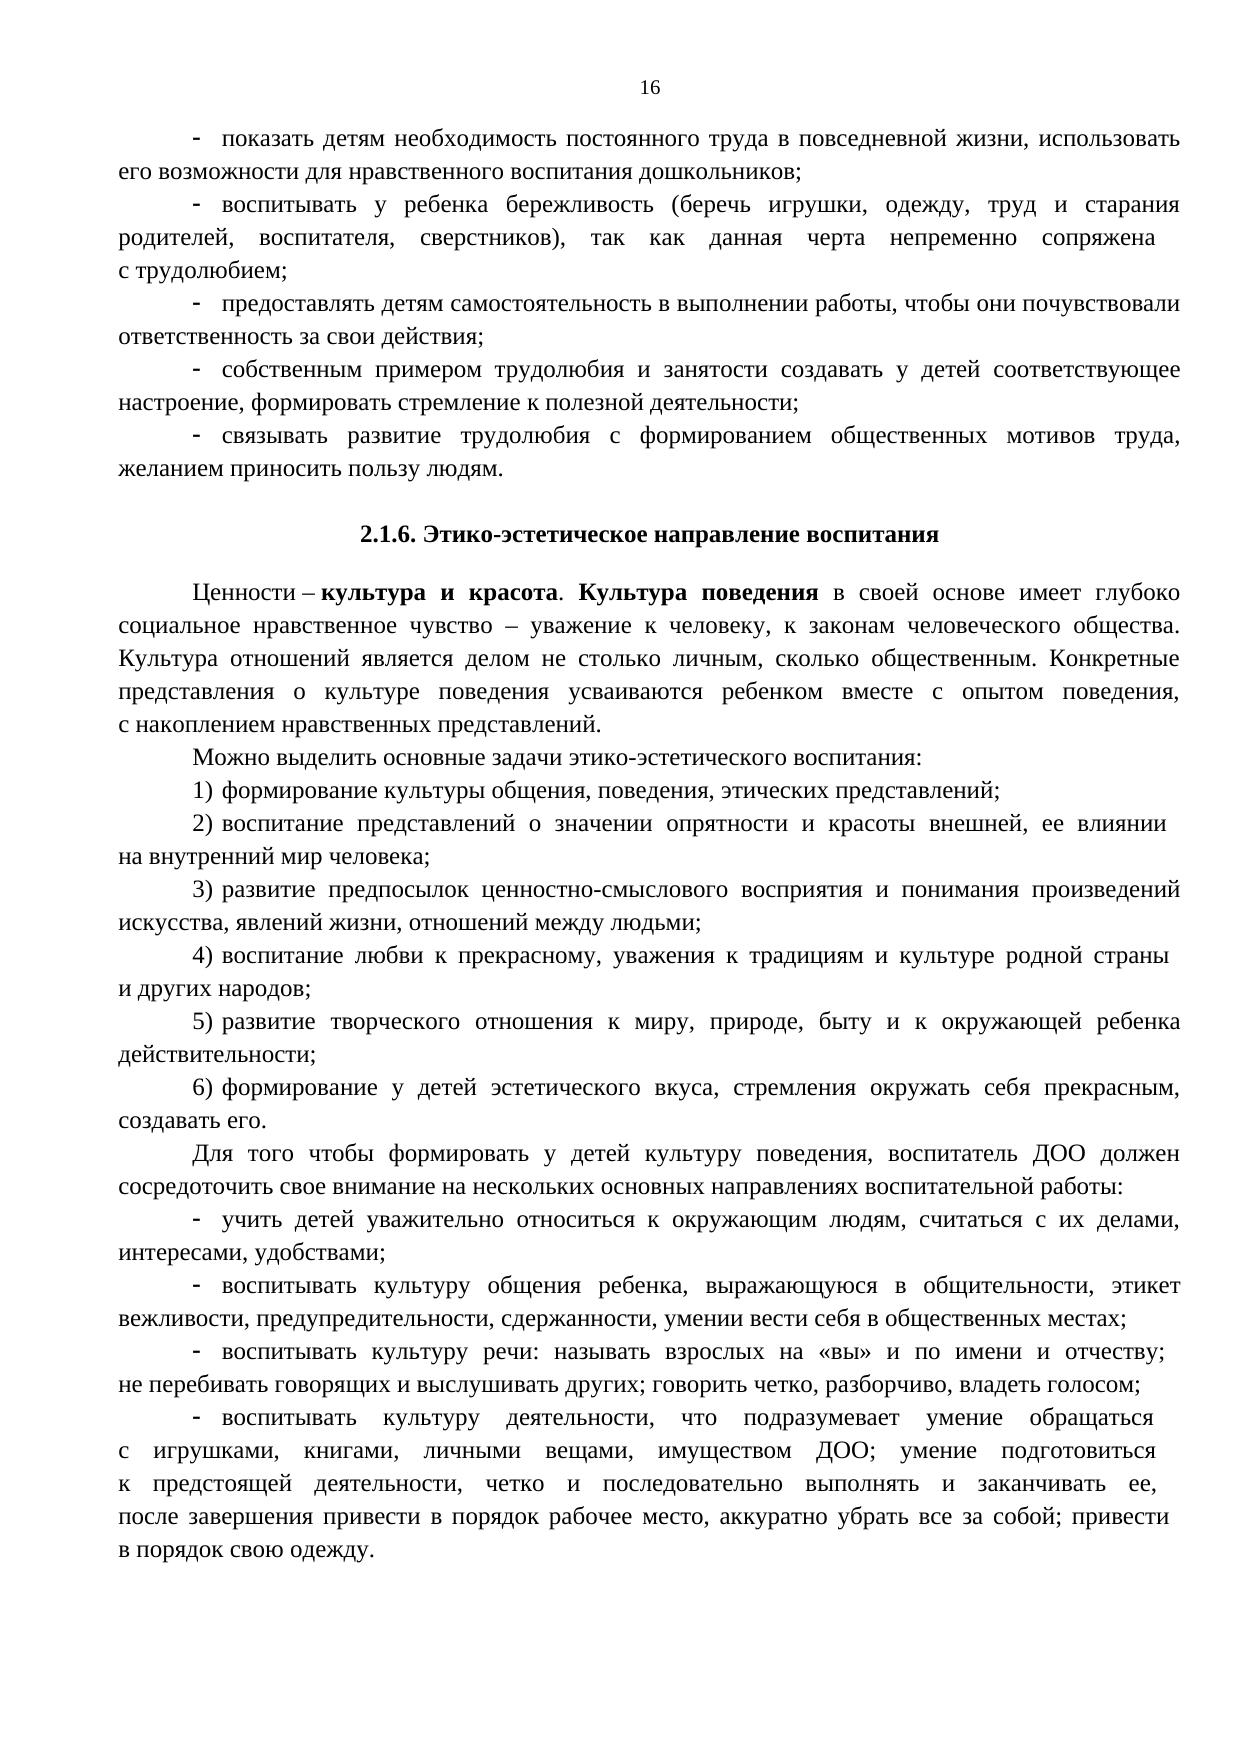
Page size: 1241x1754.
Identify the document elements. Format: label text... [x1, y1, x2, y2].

list воспитывать культуру деятельности, что подразумевает умение обращаться с игрушками, книгами, личными вещами, имуществом ДОО; умение подготовиться к предстоящей деятельности, четко и последовательно выполнять и заканчивать ее, после завершения привести в порядок рабочее место, аккуратно убрать все за собой; привести в порядок свою одежду. [118, 1402, 1181, 1563]
list воспитывать культуру речи: называть взрослых на «вы» и по имени и отчеству; не перебивать говорящих и выслушивать других; говорить четко, разборчиво, владеть голосом; [118, 1336, 1181, 1398]
list развитие предпосылок ценностно-смыслового восприятия и понимания произведений искусства, явлений жизни, отношений между людьми; [118, 874, 1181, 936]
list собственным примером трудолюбия и занятости создавать у детей соответствующее настроение, формировать стремление к полезной деятельности; [118, 354, 1181, 416]
list показать детям необходимость постоянного труда в повседневной жизни, использовать его возможности для нравственного воспитания дошкольников; [118, 123, 1181, 185]
list формирование у детей эстетического вкуса, стремления окружать себя прекрасным, создавать его. [118, 1072, 1181, 1134]
list воспитание представлений о значении опрятности и красоты внешней, ее влиянии на внутренний мир человека; [118, 808, 1181, 870]
list воспитание любви к прекрасному, уважения к традициям и культуре родной страны и других народов; [118, 940, 1181, 1002]
text Для того чтобы формировать у детей культуру поведения, воспитатель ДОО должен сосредоточить свое внимание на нескольких основных направлениях воспитательной работы: [118, 1138, 1181, 1200]
list предоставлять детям самостоятельность в выполнении работы, чтобы они почувствовали ответственность за свои действия; [118, 288, 1181, 350]
text 2.1.6. Этико-эстетическое направление воспитания [118, 519, 1181, 548]
list развитие творческого отношения к миру, природе, быту и к окружающей ребенка действительности; [118, 1006, 1181, 1068]
list воспитывать у ребенка бережливость (беречь игрушки, одежду, труд и старания родителей, воспитателя, сверстников), так как данная черта непременно сопряжена с трудолюбием; [118, 189, 1181, 284]
list воспитывать культуру общения ребенка, выражающуюся в общительности, этикет вежливости, предупредительности, сдержанности, умении вести себя в общественных местах; [118, 1270, 1181, 1332]
list учить детей уважительно относиться к окружающим людям, считаться с их делами, интересами, удобствами; [118, 1204, 1181, 1266]
text Можно выделить основные задачи этико-эстетического воспитания: [118, 742, 1181, 771]
text Ценности – культура и красота. Культура поведения в своей основе имеет глубоко социальное нравственное чувство – уважение к человеку, к законам человеческого общества. Культура отношений является делом не столько личным, сколько общественным. Конкретные представления о культуре поведения усваиваются ребенком вместе с опытом поведения, с накоплением нравственных представлений. [118, 577, 1181, 738]
list связывать развитие трудолюбия с формированием общественных мотивов труда, желанием приносить пользу людям. [118, 420, 1181, 482]
list формирование культуры общения, поведения, этических представлений; [118, 775, 1181, 804]
